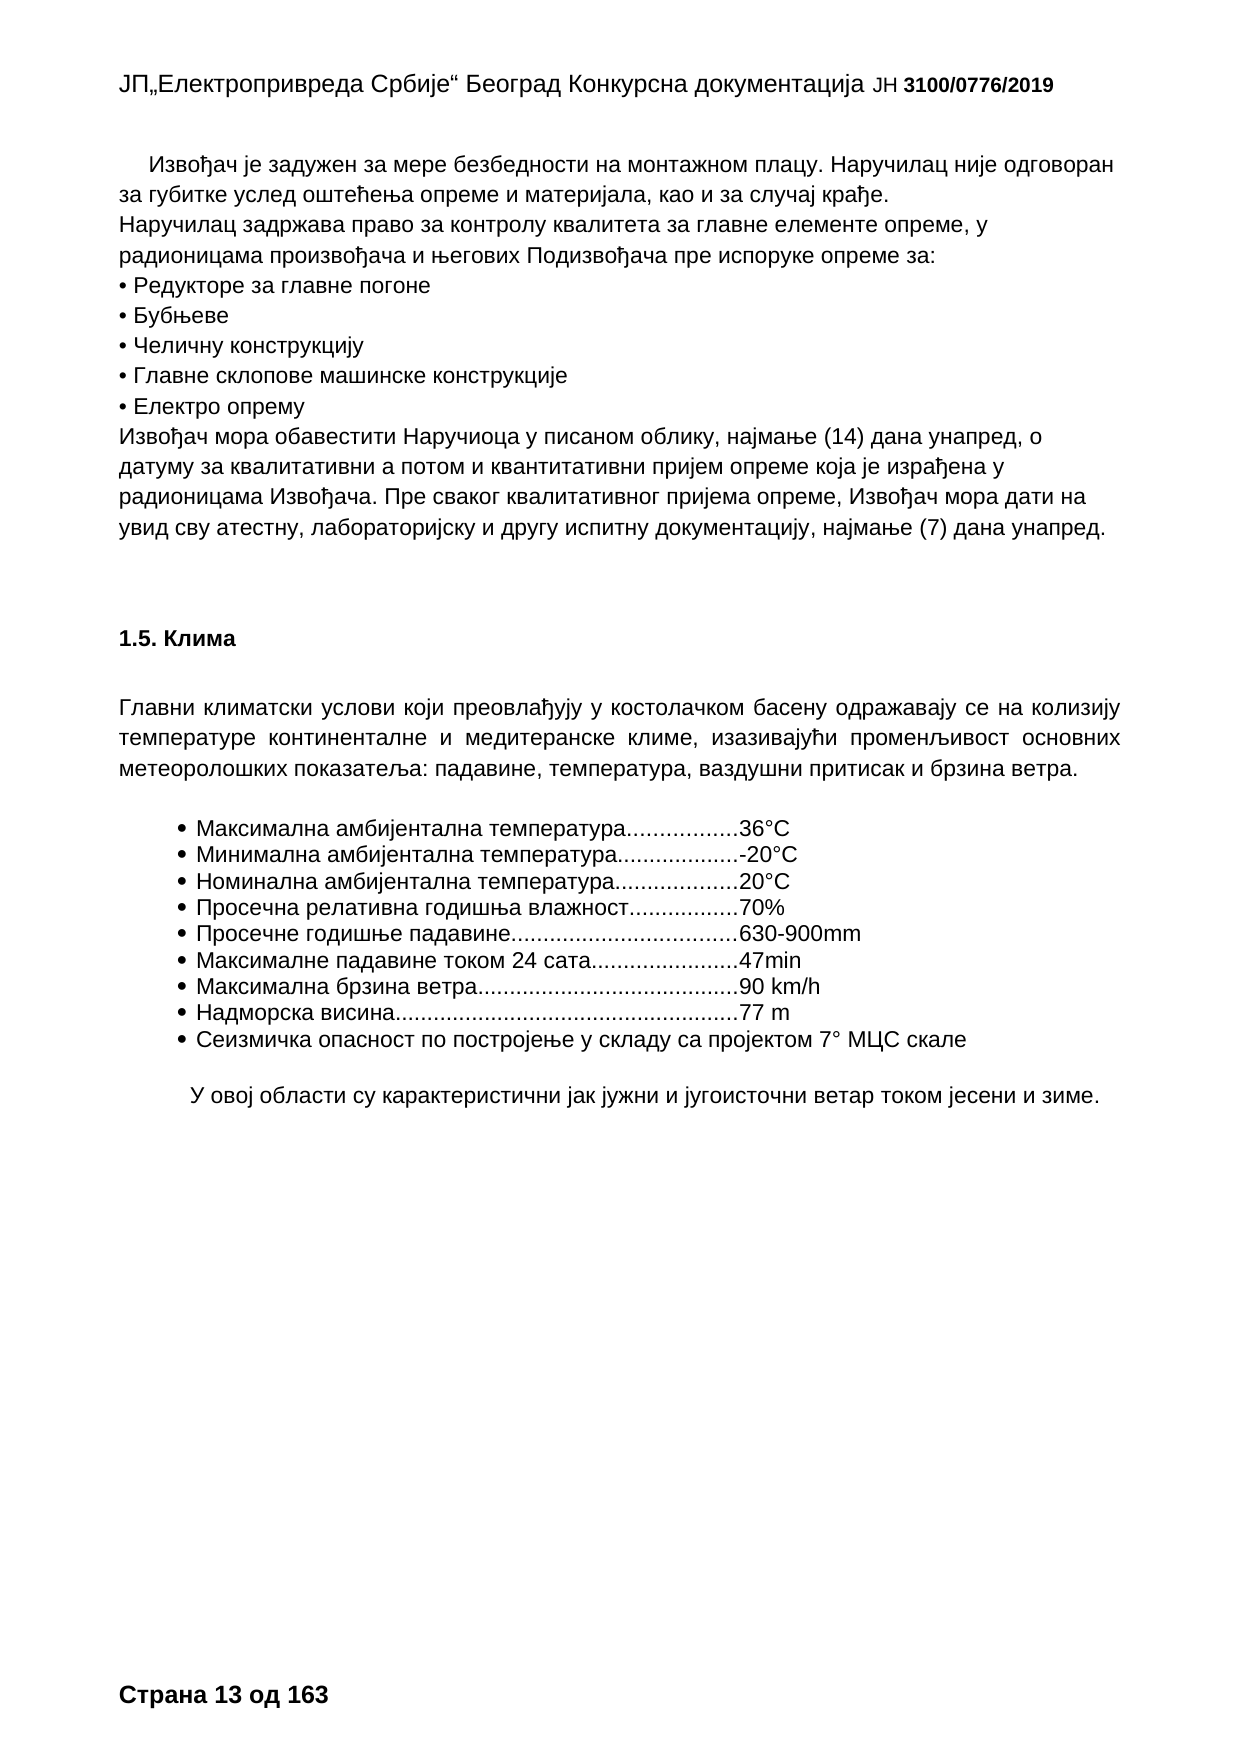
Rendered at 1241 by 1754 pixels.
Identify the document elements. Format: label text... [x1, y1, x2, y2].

list Максимална амбијентална температура 36°C [178, 815, 1121, 841]
list У овој области су карактеристични јак јужни и југоисточни ветар током јесени и зиме. [189, 1082, 1121, 1109]
list Максималне падавине током 24 сата 47min [178, 947, 1121, 973]
list Извођач је задужен за мере безбедности на монтажном плацу. Наручилац није одговоран за губитке услед оштећења опреме и материјала, као и за случај крађе. Наручилац задржава право за контролу квалитета за главне елементе опреме, у радионицама произвођача и његових Подизвођача пре испоруке опреме за: • Редукторе за главне погоне • Бубњеве • Челичну конструкцију • Главне склопове машинске конструкције • Електро опрему Извођач мора обавестити Наручиоца у писаном облику, најмање (14) дана унапред, о датуму за квалитативни а потом и квантитативни пријем опреме која је израђена у радионицама Извођача. Пре сваког квалитативног пријема опреме, Извођач мора дати на увид сву атестну, лабораторијску и другу испитну документацију, најмање (7) дана унапред. [119, 151, 1121, 540]
list Сеизмичка опасност по постројење у складу са пројектом 7° МЦС скале [178, 1026, 1121, 1052]
list Надморска висина 77 m [178, 999, 1121, 1026]
list Минимална амбијентална температура -20°C [178, 841, 1121, 868]
list Максимална брзина ветра 90 km/h [178, 973, 1121, 999]
list Просечна релативна годишња влажност 70% [178, 894, 1121, 920]
subtitle 1.5. Клима [119, 625, 1121, 651]
list Просечне годишње падавине 630-900mm [178, 920, 1121, 947]
list Номинална амбијентална температура 20°C [178, 868, 1121, 894]
list Главни климатски услови који преовлађују у костолачком басену одражавају се на колизију температуре континенталне и медитеранске климе, изазивајући променљивост основних метеоролошких показатеља: падавине, температура, ваздушни притисак и брзина ветра. [119, 694, 1121, 781]
